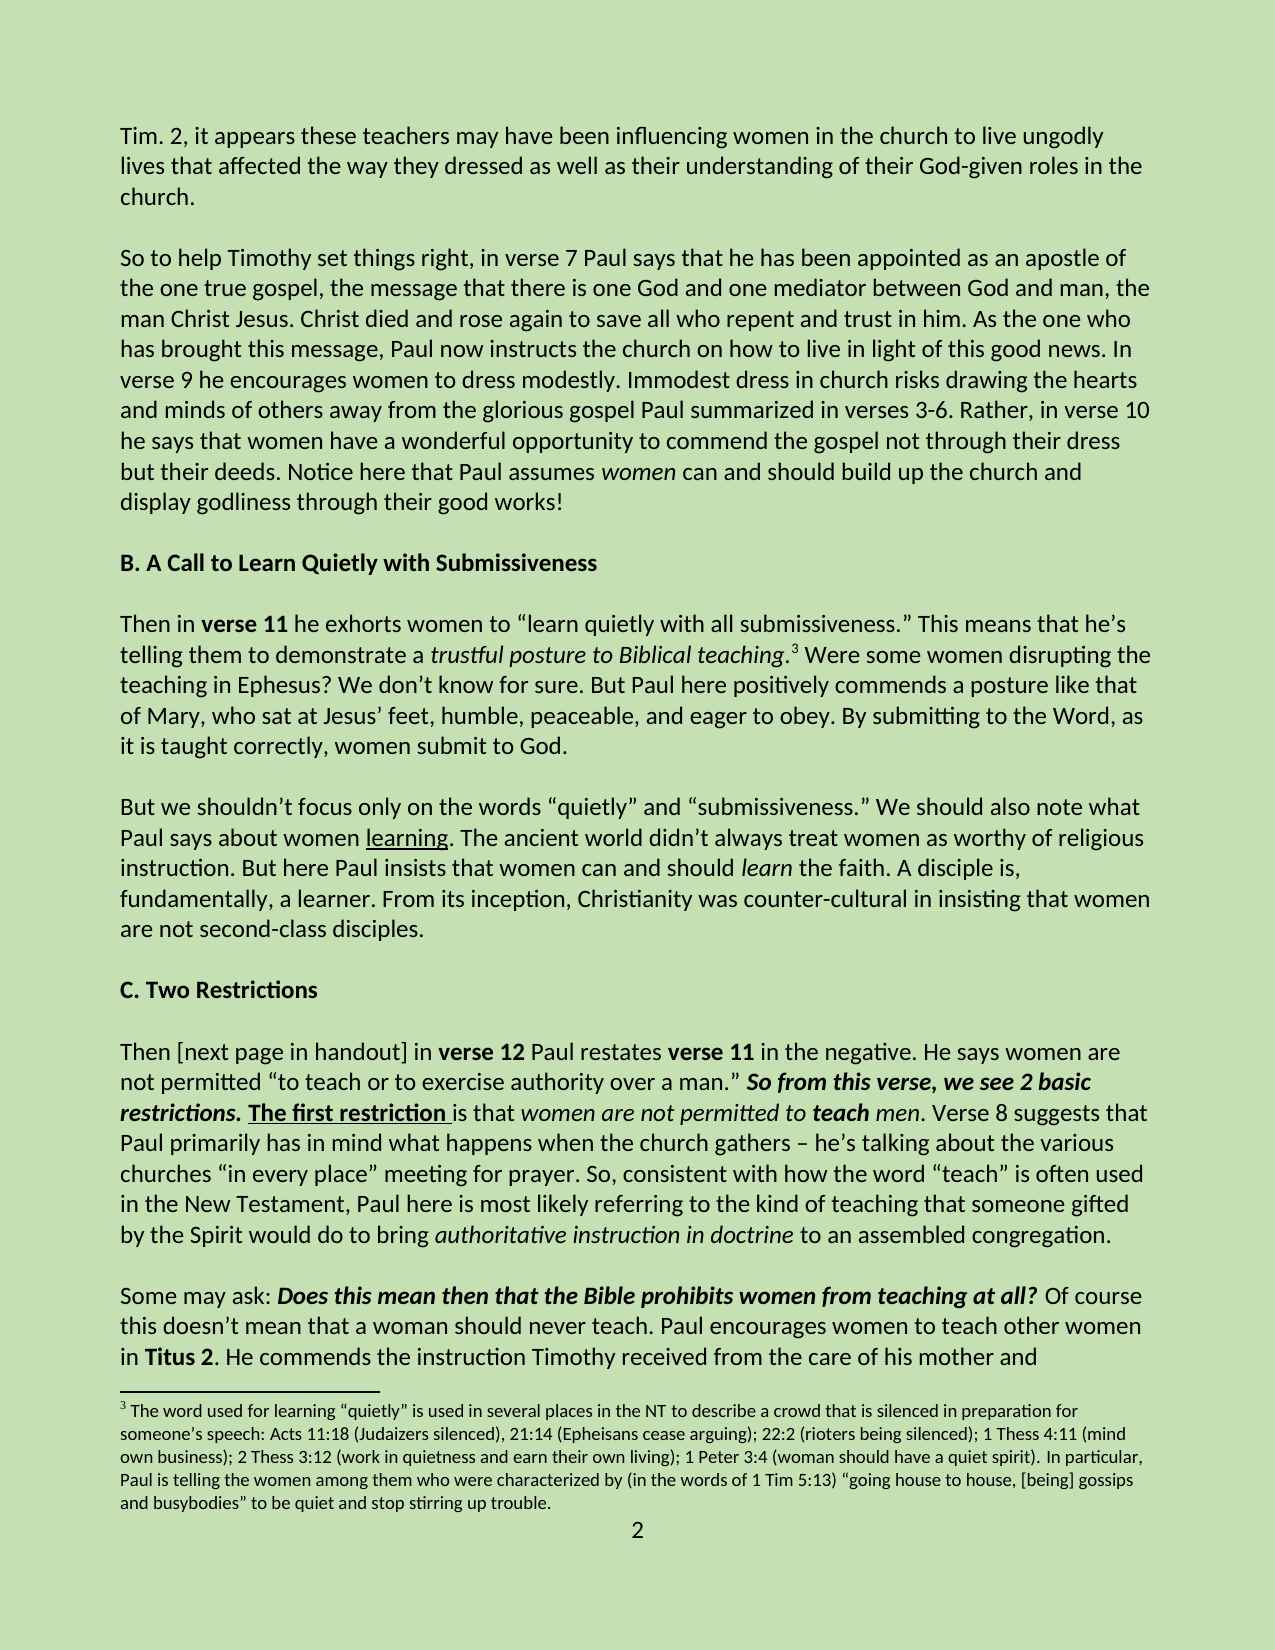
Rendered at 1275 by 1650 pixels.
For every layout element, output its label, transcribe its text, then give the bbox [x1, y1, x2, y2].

text Then in verse 11 he exhorts women to “learn quietly with all submissiveness.” This means that he’s telling them to demonstrate a trustful posture to Biblical teaching. Were some women disrupting the teaching in Ephesus? We don’t know for sure. But Paul here positively commends a posture like that of Mary, who sat at Jesus’ feet, humble, peaceable, and eager to obey. By submitting to the Word, as it is taught correctly, women submit to God. [120, 608, 1155, 761]
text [120, 120, 1155, 212]
text B. A Call to Learn Quietly with Submissiveness [120, 547, 1155, 578]
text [120, 1280, 1155, 1371]
text But we shouldn’t focus only on the words “quietly” and “submissiveness.” We should also note what Paul says about women learning. The ancient world didn’t always treat women as worthy of religious instruction. But here Paul insists that women can and should learn the faith. A disciple is, fundamentally, a learner. From its inception, Christianity was counter-cultural in insisting that women are not second-class disciples. [120, 791, 1155, 944]
text Then [next page in handout] in verse 12 Paul restates verse 11 in the negative. He says women are not permitted “to teach or to exercise authority over a man.” So from this verse, we see 2 basic restrictions. The first restriction is that women are not permitted to teach men. Verse 8 suggests that Paul primarily has in mind what happens when the church gathers – he’s talking about the various churches “in every place” meeting for prayer. So, consistent with how the word “teach” is often used in the New Testament, Paul here is most likely referring to the kind of teaching that someone gifted by the Spirit would do to bring authoritative instruction in doctrine to an assembled congregation. [120, 1036, 1155, 1249]
text So to help Timothy set things right, in verse 7 Paul says that he has been appointed as an apostle of the one true gospel, the message that there is one God and one mediator between God and man, the man Christ Jesus. Christ died and rose again to save all who repent and trust in him. As the one who has brought this message, Paul now instructs the church on how to live in light of this good news. In verse 9 he encourages women to dress modestly. Immodest dress in church risks drawing the hearts and minds of others away from the glorious gospel Paul summarized in verses 3-6. Rather, in verse 10 he says that women have a wonderful opportunity to commend the gospel not through their dress but their deeds. Notice here that Paul assumes women can and should build up the church and display godliness through their good works! [120, 242, 1155, 517]
text C. Two Restrictions [120, 974, 1155, 1005]
